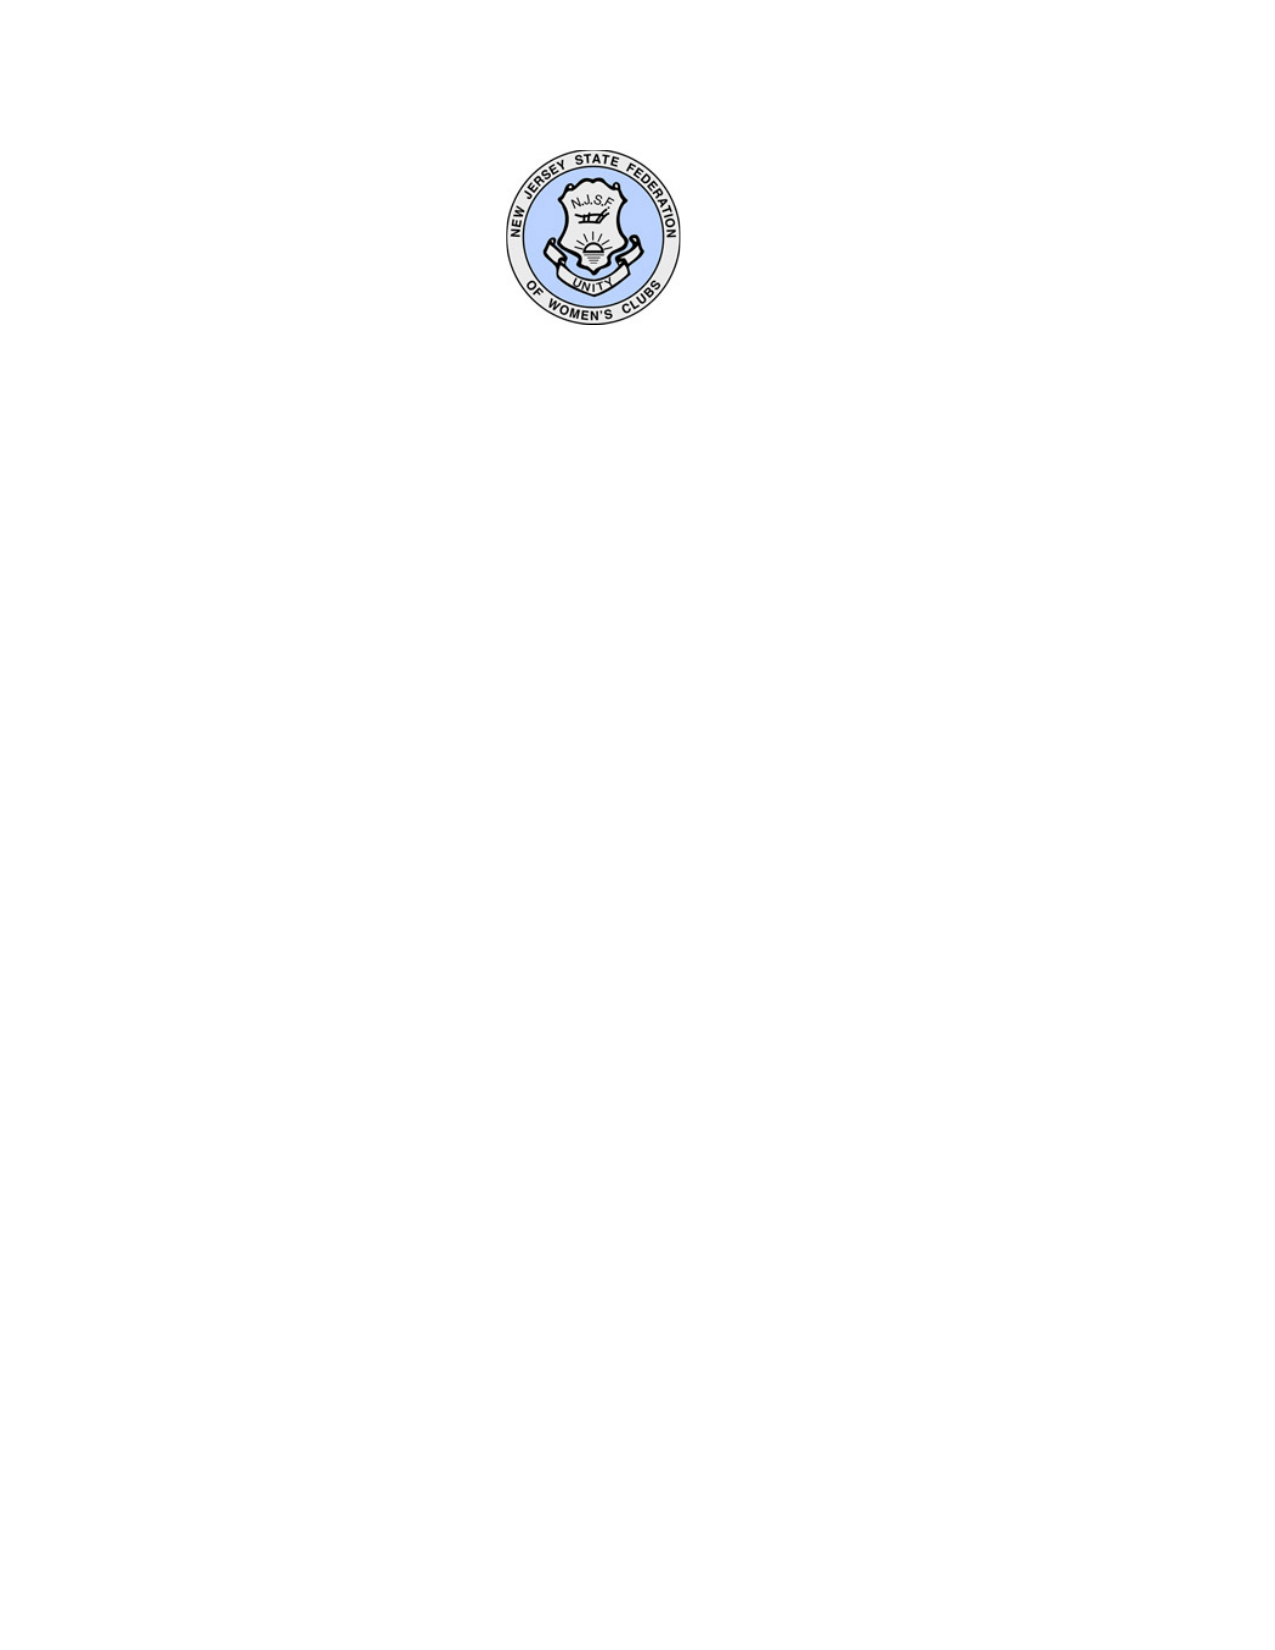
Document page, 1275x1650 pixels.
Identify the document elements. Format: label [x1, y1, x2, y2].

picture [506, 150, 681, 325]
